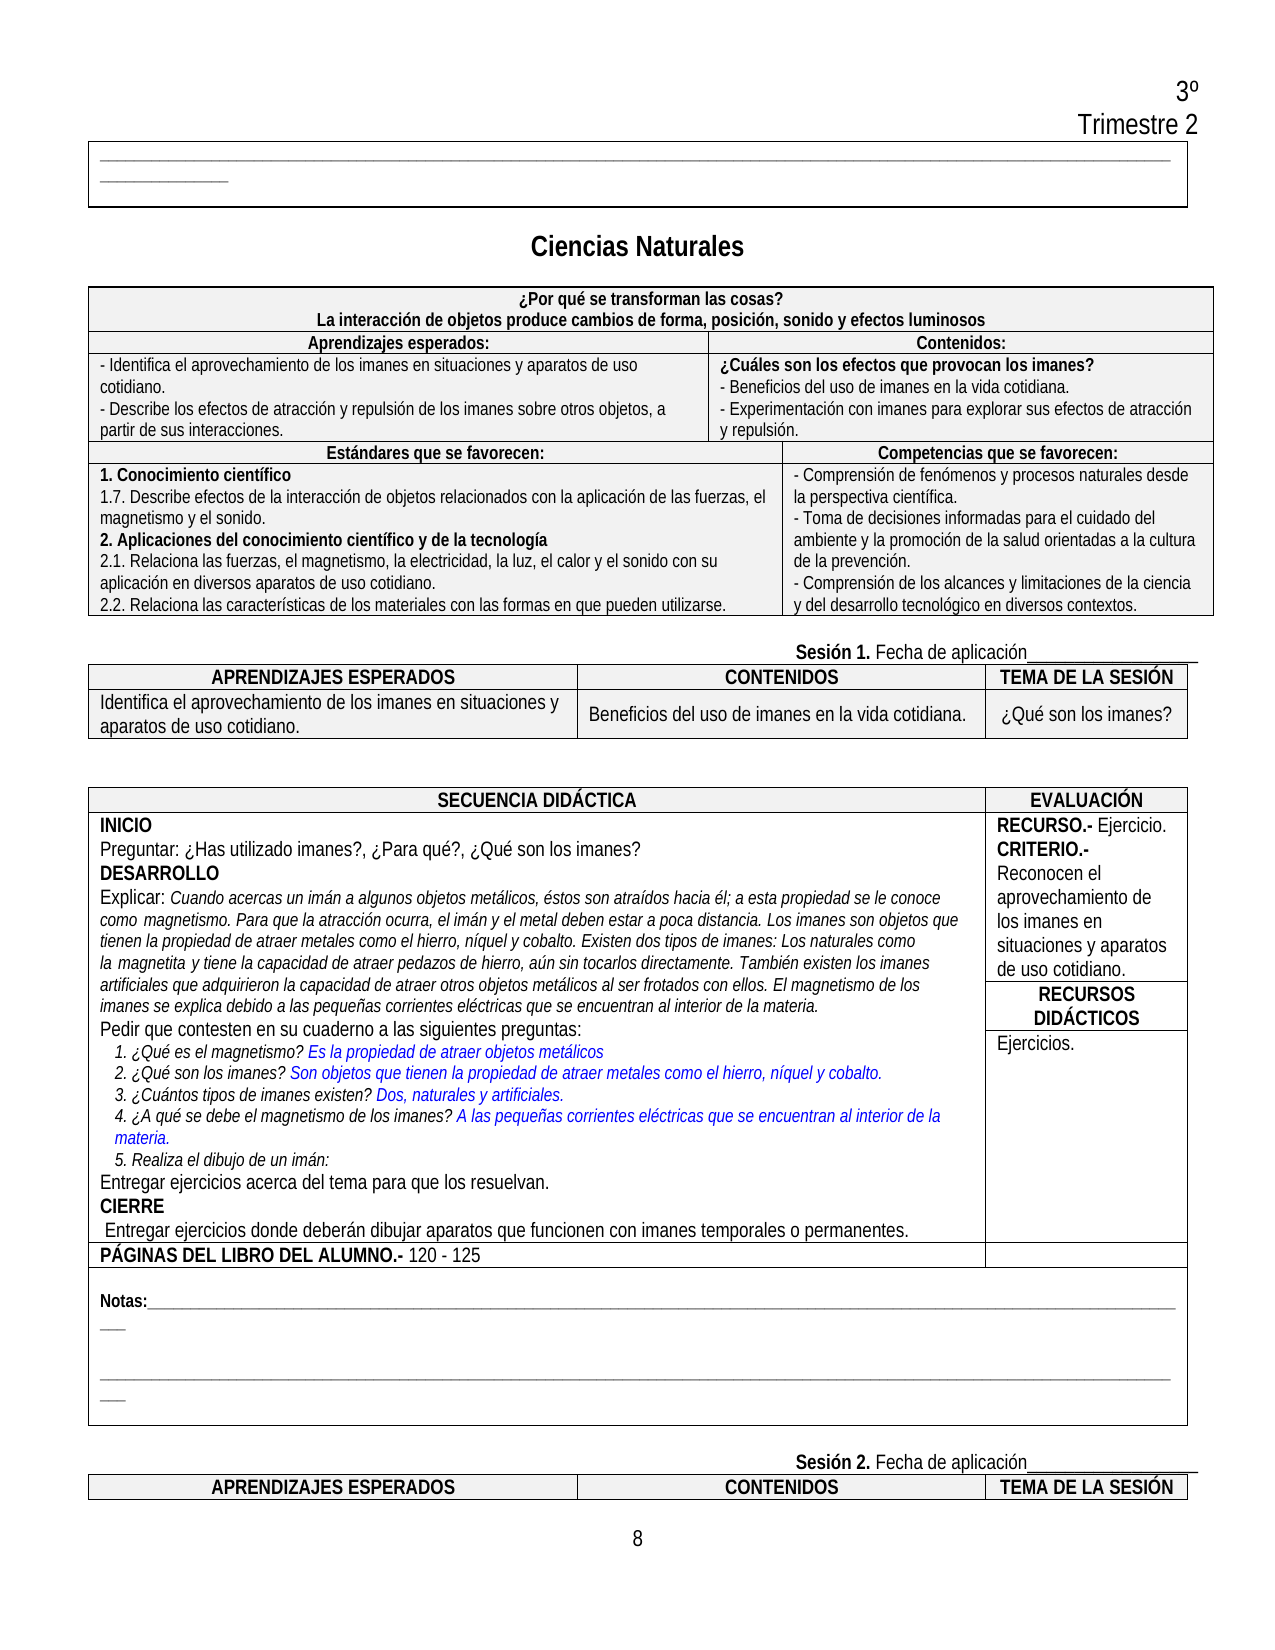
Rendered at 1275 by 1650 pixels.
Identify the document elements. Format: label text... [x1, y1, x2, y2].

table_cell Identifica el aprovechamiento de los imanes en situaciones y aparatos de uso cotidiano. [89, 690, 577, 738]
table_cell Estándares que se favorecen: [89, 442, 782, 463]
table_cell Notas:___________________________________________________________________________________________________________________________ ________________________________________________________________________________________________________________________________ [89, 1268, 1187, 1425]
table_cell ¿Qué son los imanes? [986, 690, 1187, 738]
table_cell Competencias que se favorecen: [783, 442, 1213, 463]
text Sesión 2. Fecha de aplicación__________________ [77, 1450, 1198, 1474]
table_header APRENDIZAJES ESPERADOS [89, 665, 577, 689]
table_cell Beneficios del uso de imanes en la vida cotidiana. [578, 690, 985, 738]
table_cell ¿Cuáles son los efectos que provocan los imanes? - Beneficios del uso de imanes en la vida cotidiana. - Experimentación con imanes para explorar sus efectos de atracción y repulsión. [709, 354, 1213, 441]
table_header CONTENIDOS [578, 1475, 985, 1499]
table_header ¿Por qué se transforman las cosas? La interacción de objetos produce cambios de forma, posición, sonido y efectos luminosos [89, 288, 1213, 331]
table_cell PÁGINAS DEL LIBRO DEL ALUMNO.- 120 - 125 [89, 1243, 985, 1267]
table_cell RECURSOS DIDÁCTICOS [986, 982, 1187, 1030]
table_header TEMA DE LA SESIÓN [986, 1475, 1187, 1499]
table_cell - Identifica el aprovechamiento de los imanes en situaciones y aparatos de uso cotidiano. - Describe los efectos de atracción y repulsión de los imanes sobre otros objetos, a partir de sus interacciones. [89, 354, 708, 441]
table_cell [986, 1243, 1187, 1267]
table_cell Aprendizajes esperados: [89, 332, 708, 353]
table_header CONTENIDOS [578, 665, 985, 689]
text Ciencias Naturales [77, 229, 1198, 262]
table_cell 1. Conocimiento científico 1.7. Describe efectos de la interacción de objetos relacionados con la aplicación de las fuerzas, el magnetismo y el sonido. 2. Aplicaciones del conocimiento científico y de la tecnología 2.1. Relaciona las fuerzas, el magnetismo, la electricidad, la luz, el calor y el sonido con su aplicación en diversos aparatos de uso cotidiano. 2.2. Relaciona las características de los materiales con las formas en que pueden utilizarse. [89, 464, 782, 615]
table_header TEMA DE LA SESIÓN [986, 665, 1187, 689]
text Sesión 1. Fecha de aplicación__________________ [77, 640, 1198, 664]
table_cell - Comprensión de fenómenos y procesos naturales desde la perspectiva científica. - Toma de decisiones informadas para el cuidado del ambiente y la promoción de la salud orientadas a la cultura de la prevención. - Comprensión de los alcances y limitaciones de la ciencia y del desarrollo tecnológico en diversos contextos. [783, 464, 1213, 615]
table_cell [89, 142, 1187, 206]
table_cell Contenidos: [709, 332, 1213, 353]
table_cell Ejercicios. [986, 1031, 1187, 1242]
table_cell INICIO Preguntar: ¿Has utilizado imanes?, ¿Para qué?, ¿Qué son los imanes? DESARROLLO Explicar: Cuando acercas un imán a algunos objetos metálicos, éstos son atraídos hacia él; a esta propiedad se le conoce como magnetismo. Para que la atracción ocurra, el imán y el metal deben estar a poca distancia. Los imanes son objetos que tienen la propiedad de atraer metales como el hierro, níquel y cobalto. Existen dos tipos de imanes: Los naturales como la magnetita y tiene la capacidad de atraer pedazos de hierro, aún sin tocarlos directamente. También existen los imanes artificiales que adquirieron la capacidad de atraer otros objetos metálicos al ser frotados con ellos. El magnetismo de los imanes se explica debido a las pequeñas corrientes eléctricas que se encuentran al interior de la materia. Pedir que contesten en su cuaderno a las siguientes preguntas: 1. ¿Qué es el magnetismo? Es la propiedad de atraer objetos metálicos 2. ¿Qué son los imanes? Son objetos que tienen la propiedad de atraer metales como el hierro, níquel y cobalto. 3. ¿Cuántos tipos de imanes existen? Dos, naturales y artificiales. 4. ¿A qué se debe el magnetismo de los imanes? A las pequeñas corrientes eléctricas que se encuentran al interior de la materia. 5. Realiza el dibujo de un imán: Entregar ejercicios acerca del tema para que los resuelvan. CIERRE Entregar ejercicios donde deberán dibujar aparatos que funcionen con imanes temporales o permanentes. [89, 813, 985, 1242]
table_header EVALUACIÓN [986, 788, 1187, 812]
table_header SECUENCIA DIDÁCTICA [89, 788, 985, 812]
table_header APRENDIZAJES ESPERADOS [89, 1475, 577, 1499]
table_cell RECURSO.- Ejercicio. CRITERIO.- Reconocen el aprovechamiento de los imanes en situaciones y aparatos de uso cotidiano. [986, 813, 1187, 981]
